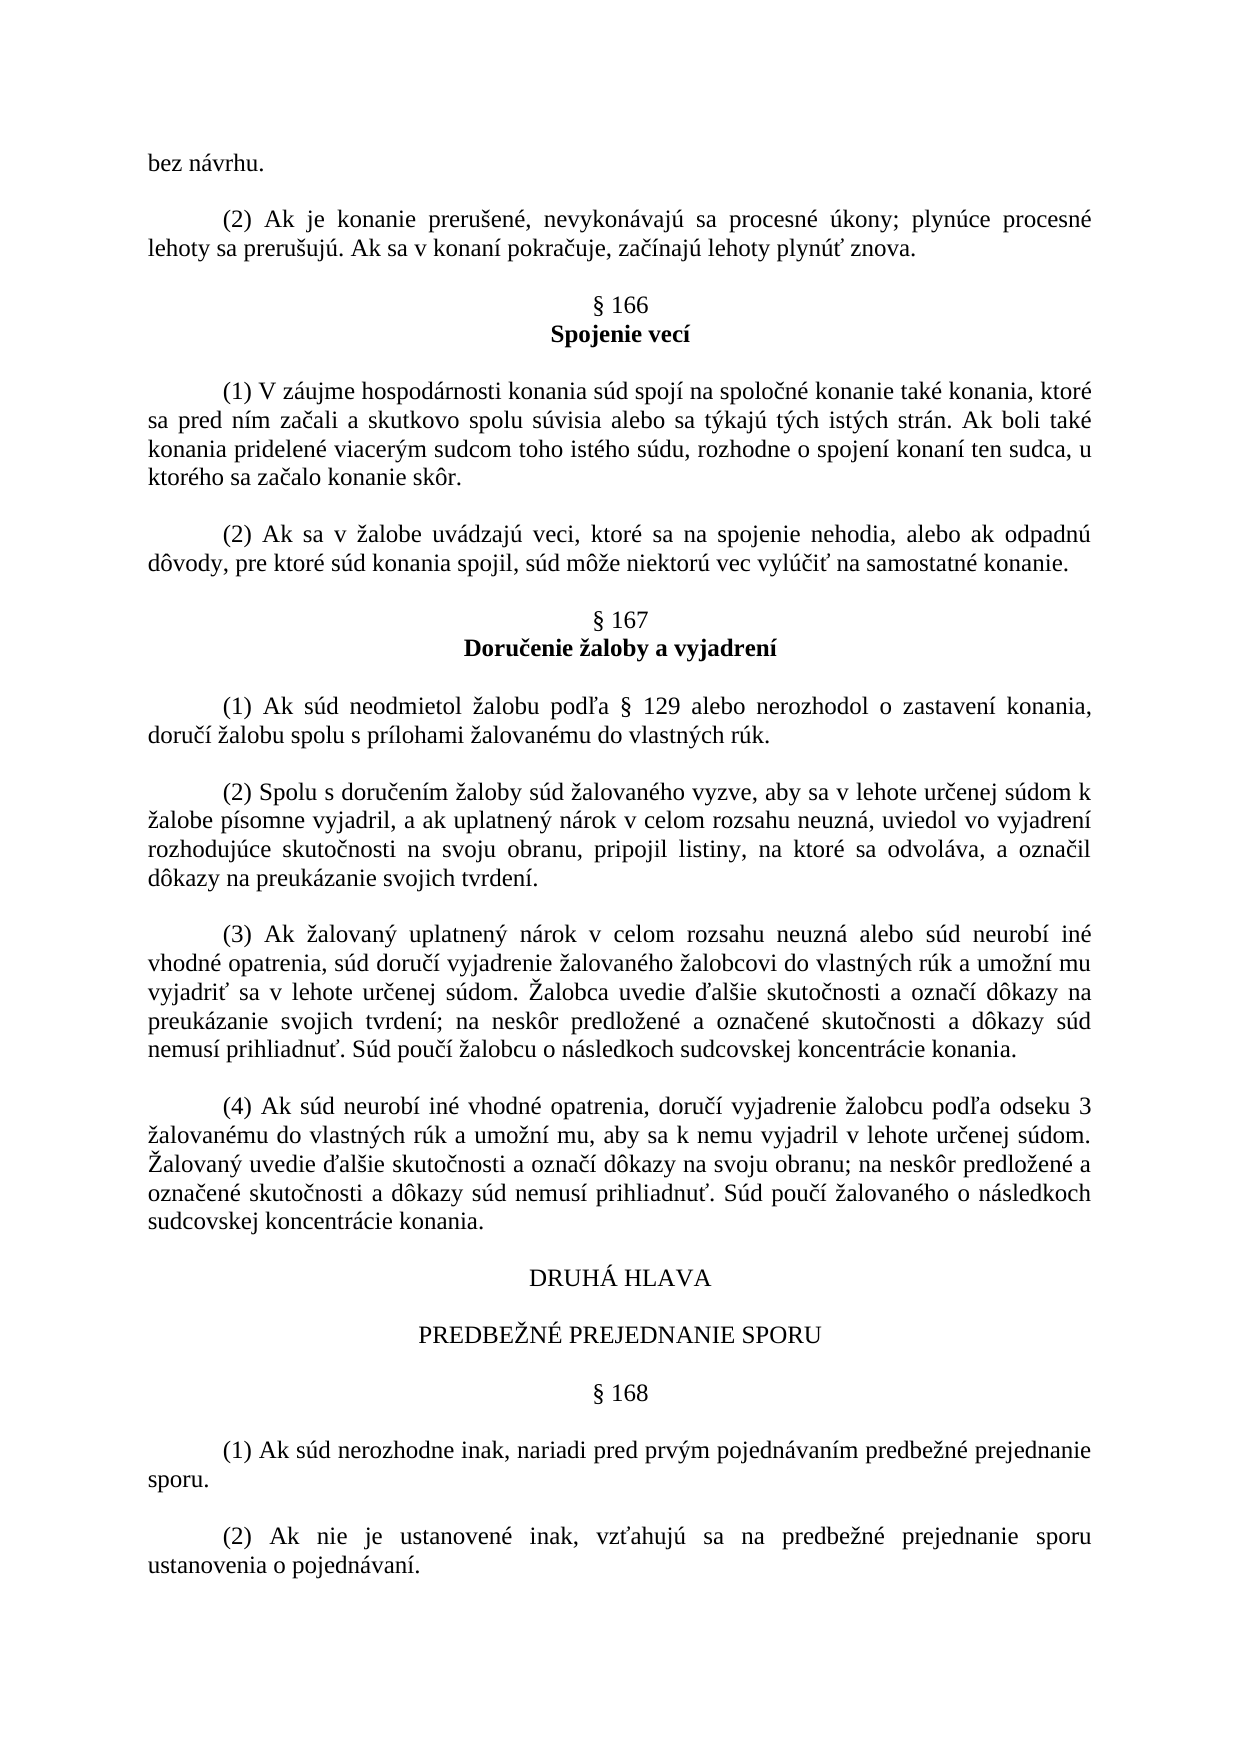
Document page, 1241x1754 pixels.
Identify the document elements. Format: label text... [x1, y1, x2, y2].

text PREDBEŽNÉ PREJEDNANIE SPORU [148, 1321, 1092, 1349]
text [148, 148, 1092, 176]
text Spojenie vecí [148, 319, 1092, 347]
text (3) Ak žalovaný uplatnený nárok v celom rozsahu neuzná alebo súd neurobí iné vhodné opatrenia, súd doručí vyjadrenie žalovaného žalobcovi do vlastných rúk a umožní mu vyjadriť sa v lehote určenej súdom. Žalobca uvedie ďalšie skutočnosti a označí dôkazy na preukázanie svojich tvrdení; na neskôr predložené a označené skutočnosti a dôkazy súd nemusí prihliadnuť. Súd poučí žalobcu o následkoch sudcovskej koncentrácie konania. [148, 919, 1092, 1063]
text Doručenie žaloby a vyjadrení [148, 633, 1092, 662]
text (2) Spolu s doručením žaloby súd žalovaného vyzve, aby sa v lehote určenej súdom k žalobe písomne vyjadril, a ak uplatnený nárok v celom rozsahu neuzná, uviedol vo vyjadrení rozhodujúce skutočnosti na svoju obranu, pripojil listiny, na ktoré sa odvoláva, a označil dôkazy na preukázanie svojich tvrdení. [148, 777, 1092, 892]
text DRUHÁ HLAVA [148, 1263, 1092, 1292]
text (1) Ak súd neodmietol žalobu podľa § 129 alebo nerozhodol o zastavení konania, doručí žalobu spolu s prílohami žalovanému do vlastných rúk. [148, 691, 1092, 748]
text (1) V záujme hospodárnosti konania súd spojí na spoločné konanie také konania, ktoré sa pred ním začali a skutkovo spolu súvisia alebo sa týkajú tých istých strán. Ak boli také konania pridelené viacerým sudcom toho istého súdu, rozhodne o spojení konaní ten sudca, u ktorého sa začalo konanie skôr. [148, 376, 1092, 491]
text (2) Ak sa v žalobe uvádzajú veci, ktoré sa na spojenie nehodia, alebo ak odpadnú dôvody, pre ktoré súd konania spojil, súd môže niektorú vec vylúčiť na samostatné konanie. [148, 519, 1092, 577]
text § 168 [148, 1378, 1092, 1407]
text (4) Ak súd neurobí iné vhodné opatrenia, doručí vyjadrenie žalobcu podľa odseku 3 žalovanému do vlastných rúk a umožní mu, aby sa k nemu vyjadril v lehote určenej súdom. Žalovaný uvedie ďalšie skutočnosti a označí dôkazy na svoju obranu; na neskôr predložené a označené skutočnosti a dôkazy súd nemusí prihliadnuť. Súd poučí žalovaného o následkoch sudcovskej koncentrácie konania. [148, 1091, 1092, 1235]
text (2) Ak nie je ustanovené inak, vzťahujú sa na predbežné prejednanie sporu ustanovenia o pojednávaní. [148, 1521, 1092, 1579]
text § 166 [148, 290, 1092, 319]
text (1) Ak súd nerozhodne inak, nariadi pred prvým pojednávaním predbežné prejednanie sporu. [148, 1436, 1092, 1493]
text (2) Ak je konanie prerušené, nevykonávajú sa procesné úkony; plynúce procesné lehoty sa prerušujú. Ak sa v konaní pokračuje, začínajú lehoty plynúť znova. [148, 204, 1092, 262]
text § 167 [148, 605, 1092, 633]
